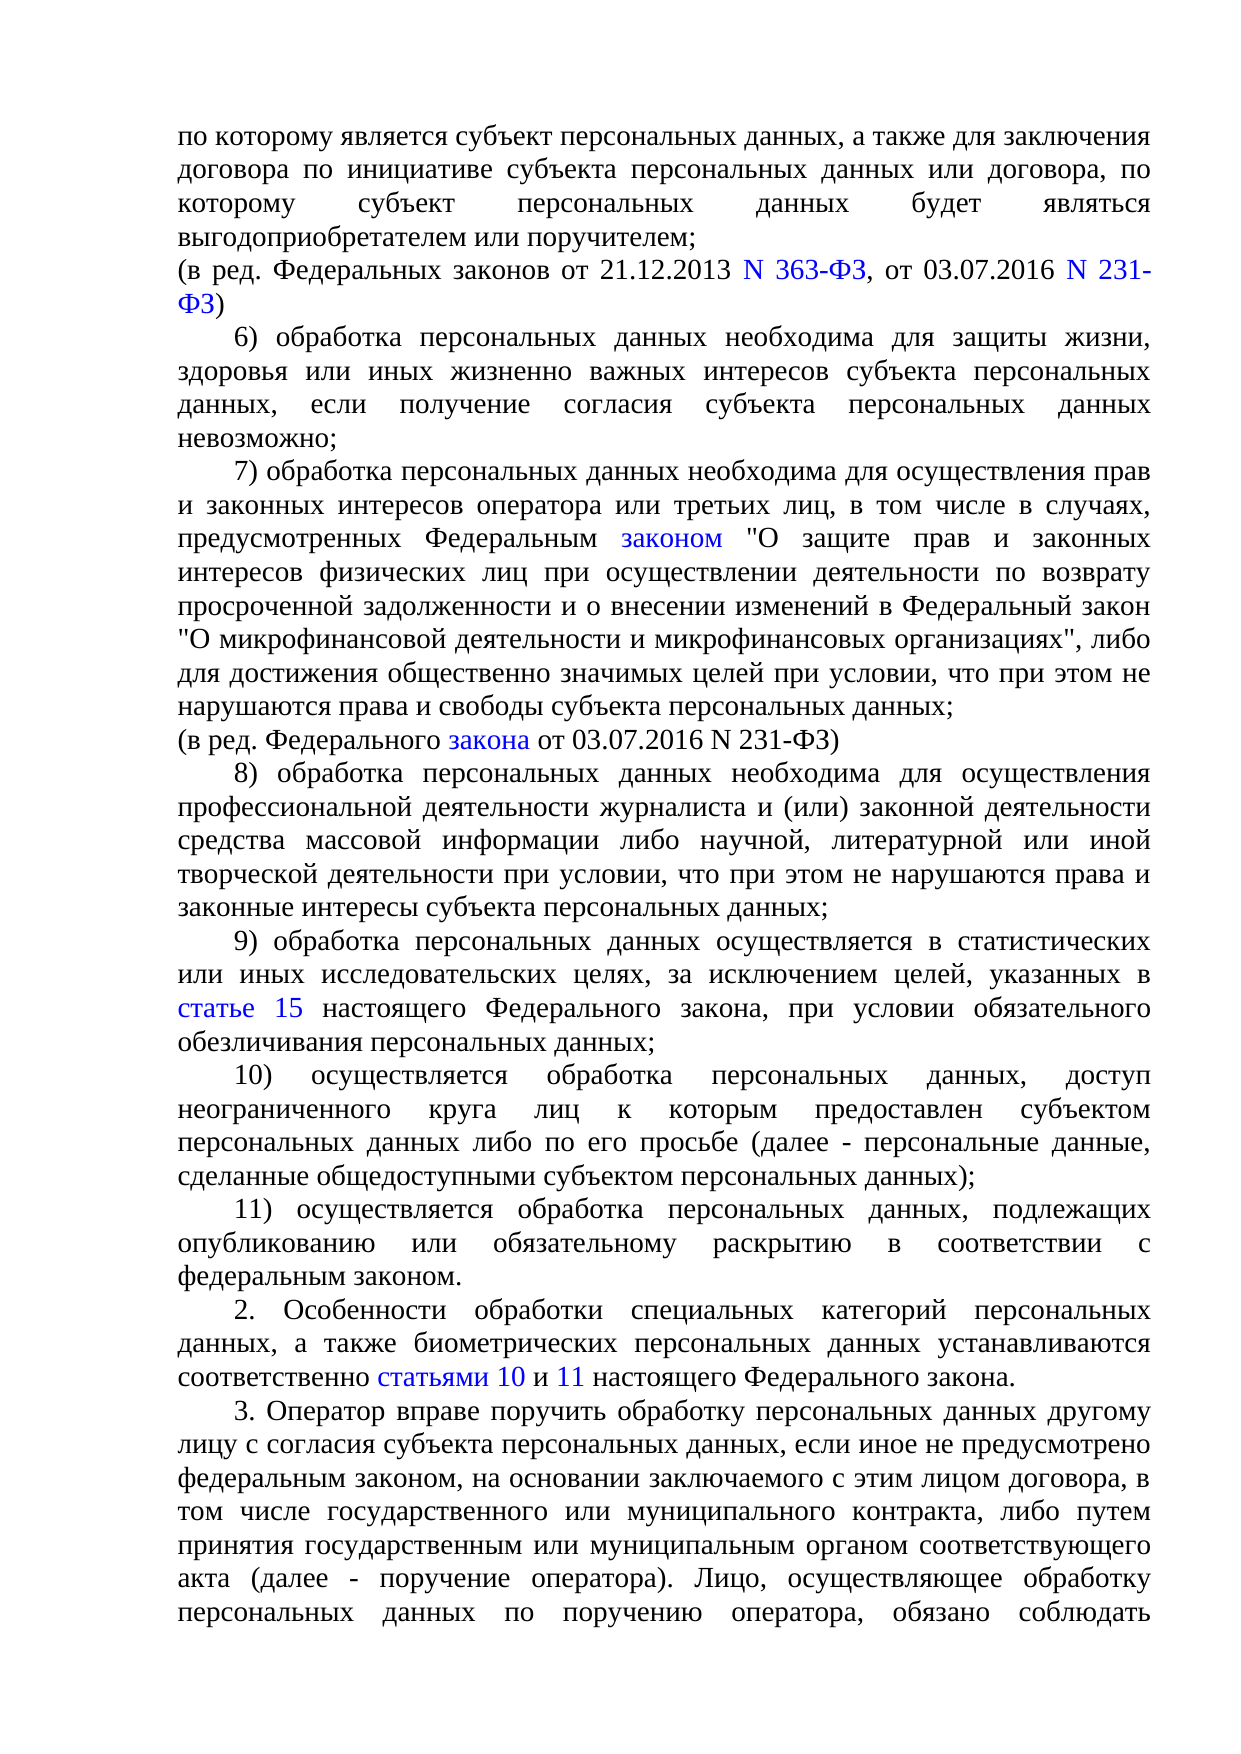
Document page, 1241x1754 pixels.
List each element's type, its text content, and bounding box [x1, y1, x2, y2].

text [177, 118, 1152, 252]
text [177, 1393, 1152, 1627]
text 11) осуществляется обработка персональных данных, подлежащих опубликованию или обязательному раскрытию в соответствии с федеральным законом. [177, 1191, 1152, 1292]
text 2. Особенности обработки специальных категорий персональных данных, а также биометрических персональных данных устанавливаются соответственно статьями 10 и 11 настоящего Федерального закона. [177, 1292, 1152, 1393]
text (в ред. Федеральных законов от 21.12.2013 N 363-ФЗ, от 03.07.2016 N 231-ФЗ) [177, 252, 1152, 319]
text 8) обработка персональных данных необходима для осуществления профессиональной деятельности журналиста и (или) законной деятельности средства массовой информации либо научной, литературной или иной творческой деятельности при условии, что при этом не нарушаются права и законные интересы субъекта персональных данных; [177, 755, 1152, 923]
text 6) обработка персональных данных необходима для защиты жизни, здоровья или иных жизненно важных интересов субъекта персональных данных, если получение согласия субъекта персональных данных невозможно; [177, 319, 1152, 453]
text 7) обработка персональных данных необходима для осуществления прав и законных интересов оператора или третьих лиц, в том числе в случаях, предусмотренных Федеральным законом "О защите прав и законных интересов физических лиц при осуществлении деятельности по возврату просроченной задолженности и о внесении изменений в Федеральный закон "О микрофинансовой деятельности и микрофинансовых организациях", либо для достижения общественно значимых целей при условии, что при этом не нарушаются права и свободы субъекта персональных данных; [177, 453, 1152, 722]
text 10) осуществляется обработка персональных данных, доступ неограниченного круга лиц к которым предоставлен субъектом персональных данных либо по его просьбе (далее - персональные данные, сделанные общедоступными субъектом персональных данных); [177, 1057, 1152, 1191]
text 9) обработка персональных данных осуществляется в статистических или иных исследовательских целях, за исключением целей, указанных в статье 15 настоящего Федерального закона, при условии обязательного обезличивания персональных данных; [177, 923, 1152, 1057]
text (в ред. Федерального закона от 03.07.2016 N 231-ФЗ) [177, 722, 1152, 755]
